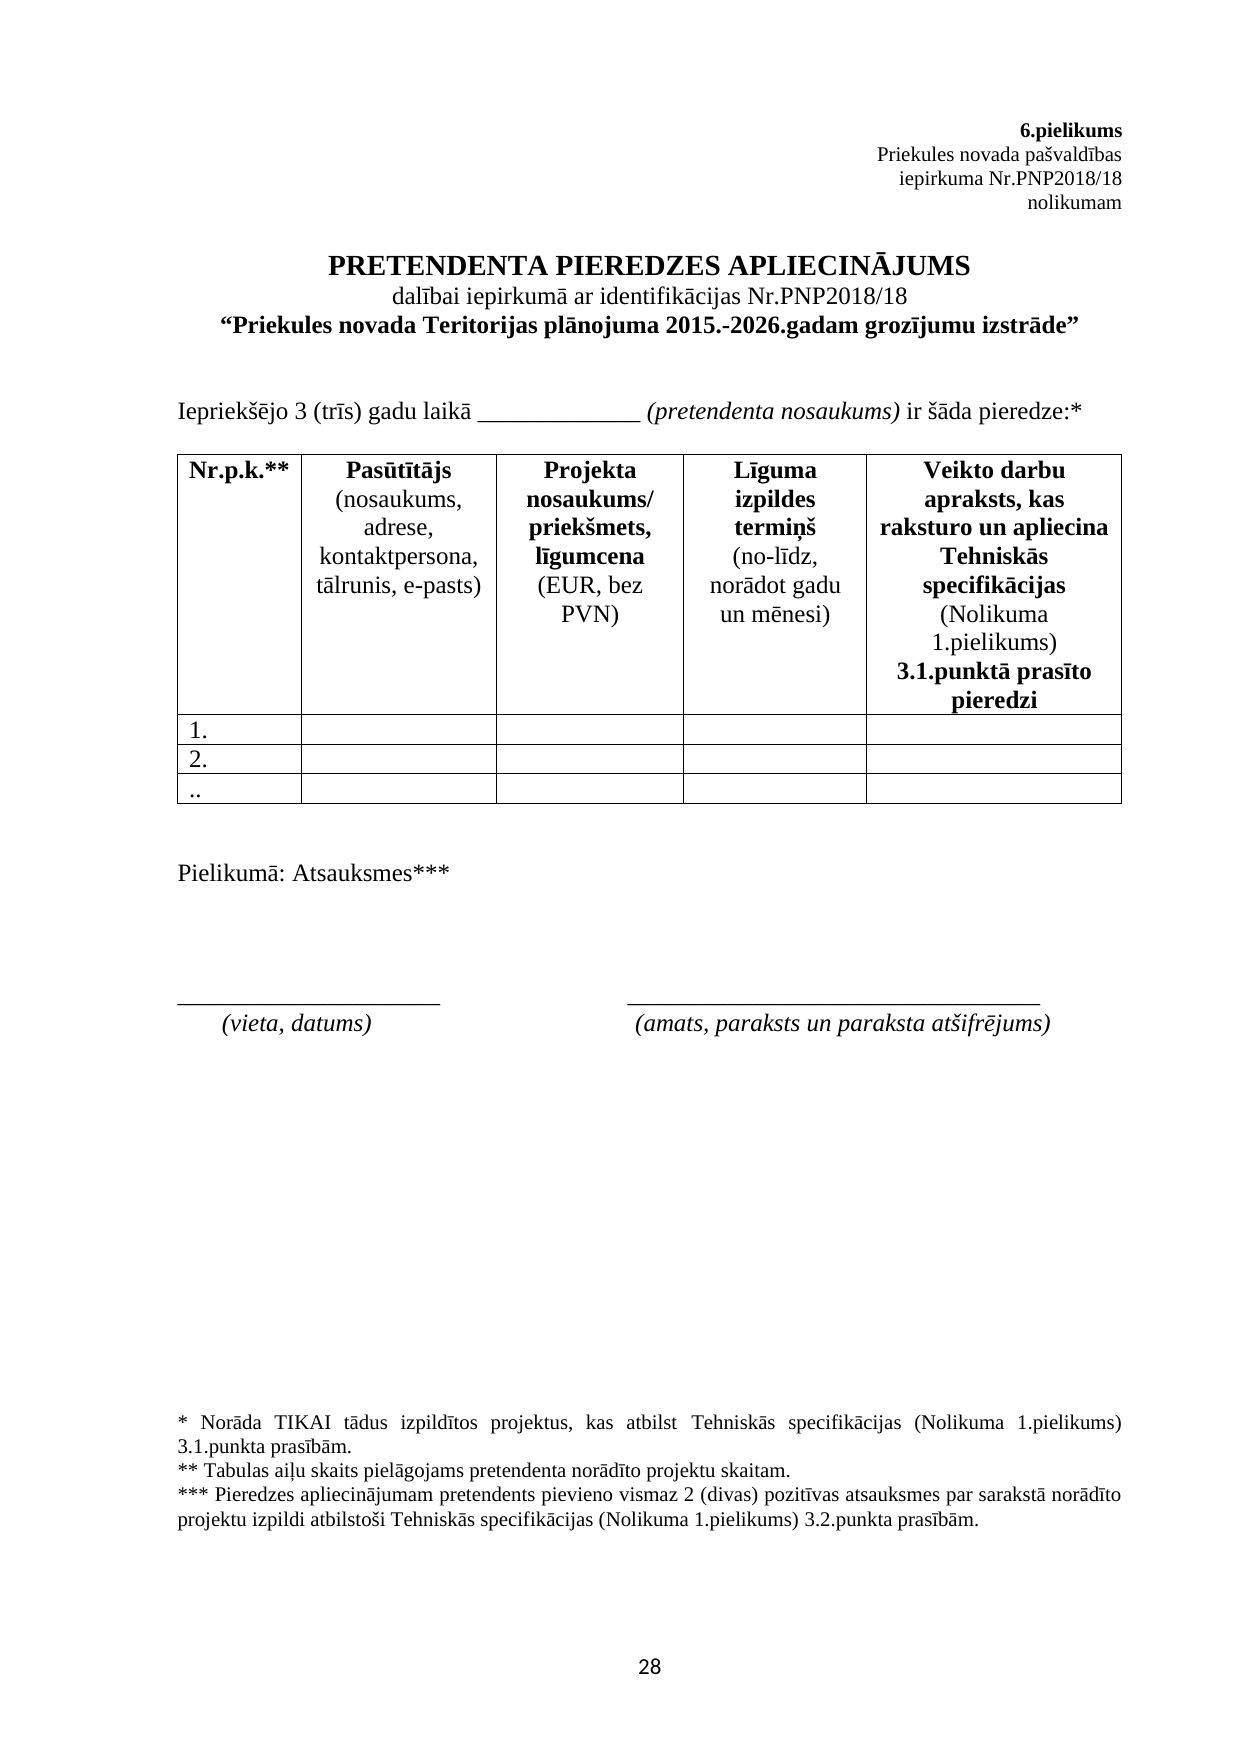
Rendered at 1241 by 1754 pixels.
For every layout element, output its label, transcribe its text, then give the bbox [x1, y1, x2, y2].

text Iepriekšējo 3 (trīs) gadu laikā _____________ (pretendenta nosaukums) ir šāda pieredze:* [177, 396, 1122, 425]
table_header Līguma izpildes termiņš (no-līdz, norādot gadu un mēnesi) [684, 455, 866, 714]
text PRETENDENTA PIEREDZES APLIECINĀJUMS [177, 248, 1122, 281]
text * Norāda TIKAI tādus izpildītos projektus, kas atbilst Tehniskās specifikācijas (Nolikuma 1.pielikums) 3.1.punkta prasībām. [177, 1410, 1122, 1458]
text nolikumam [177, 190, 1122, 214]
table_cell .. [178, 774, 301, 803]
text dalībai iepirkumā ar identifikācijas Nr.PNP2018/18 [177, 281, 1122, 310]
table_cell [302, 745, 496, 773]
table_cell [497, 745, 683, 773]
table_cell [867, 774, 1121, 803]
text *** Pieredzes apliecinājumam pretendents pievieno vismaz 2 (divas) pozitīvas atsauksmes par sarakstā norādīto projektu izpildi atbilstoši Tehniskās specifikācijas (Nolikuma 1.pielikums) 3.2.punkta prasībām. [177, 1482, 1122, 1531]
table_header Veikto darbu apraksts, kas raksturo un apliecina Tehniskās specifikācijas (Nolikuma 1.pielikums) 3.1.punktā prasīto pieredzi [867, 455, 1121, 714]
table_cell [684, 715, 866, 743]
table_cell [684, 745, 866, 773]
text (vieta, datums) (amats, paraksts un paraksta atšifrējums) [177, 1008, 1122, 1036]
table_cell [867, 715, 1121, 743]
table_header Nr.p.k.** [178, 455, 301, 714]
table_cell [867, 745, 1121, 773]
table_cell [497, 715, 683, 743]
text _____________________ _________________________________ [177, 979, 1122, 1008]
text 6.pielikums [177, 118, 1122, 142]
table_cell [497, 774, 683, 803]
table_cell 2. [178, 745, 301, 773]
table_cell [302, 715, 496, 743]
table_header Projekta nosaukums/ priekšmets, līgumcena (EUR, bez PVN) [497, 455, 683, 714]
table_cell [684, 774, 866, 803]
table_header Pasūtītājs (nosaukums, adrese, kontaktpersona, tālrunis, e-pasts) [302, 455, 496, 714]
text Priekules novada pašvaldības [177, 142, 1122, 166]
text “Priekules novada Teritorijas plānojuma 2015.-2026.gadam grozījumu izstrāde” [177, 310, 1122, 339]
table_cell 1. [178, 715, 301, 743]
table_cell [302, 774, 496, 803]
text Pielikumā: Atsauksmes*** [177, 858, 1122, 887]
text ** Tabulas aiļu skaits pielāgojams pretendenta norādīto projektu skaitam. [177, 1458, 1122, 1482]
text iepirkuma Nr.PNP2018/18 [177, 166, 1122, 190]
